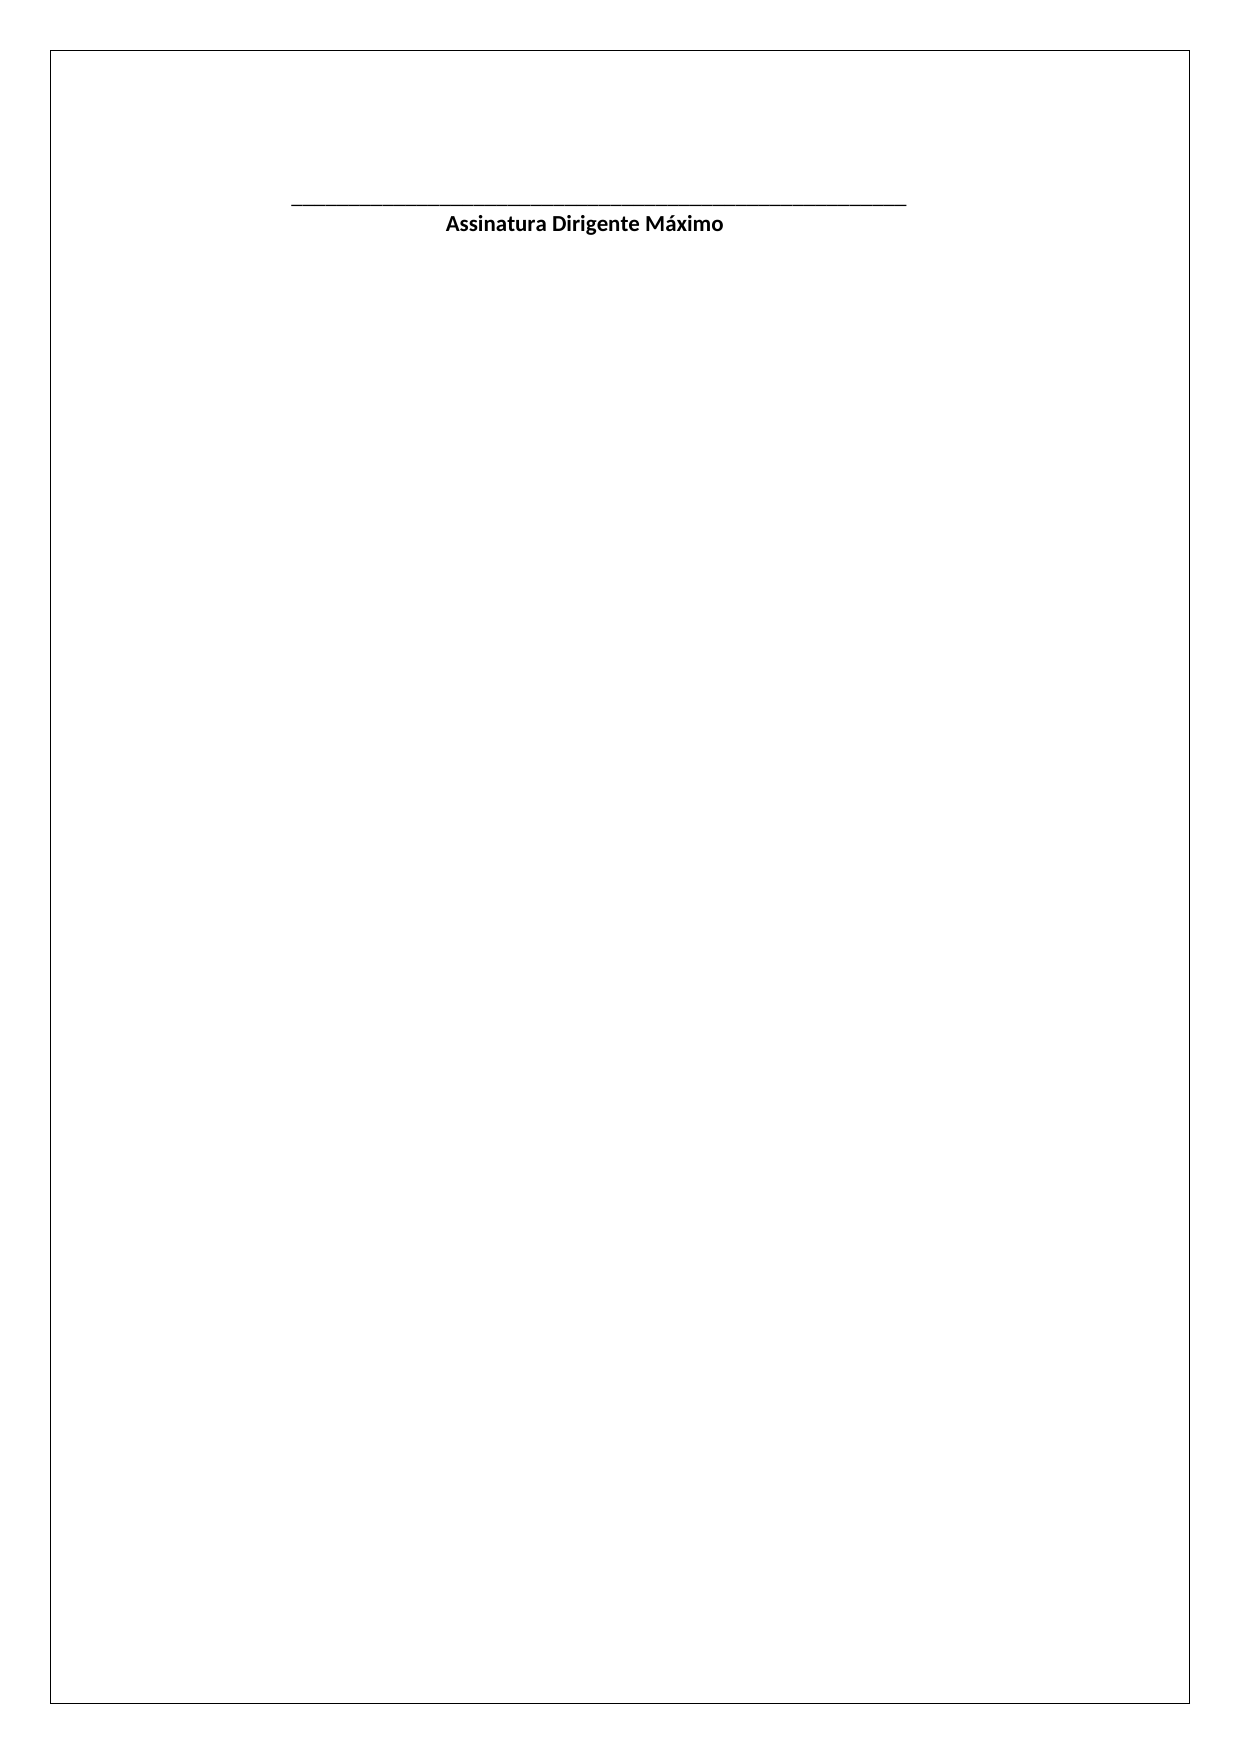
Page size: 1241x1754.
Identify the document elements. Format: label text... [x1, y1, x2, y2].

text Assinatura Dirigente Máximo [75, 209, 1165, 237]
text ______________________________________________________ [75, 181, 1165, 209]
